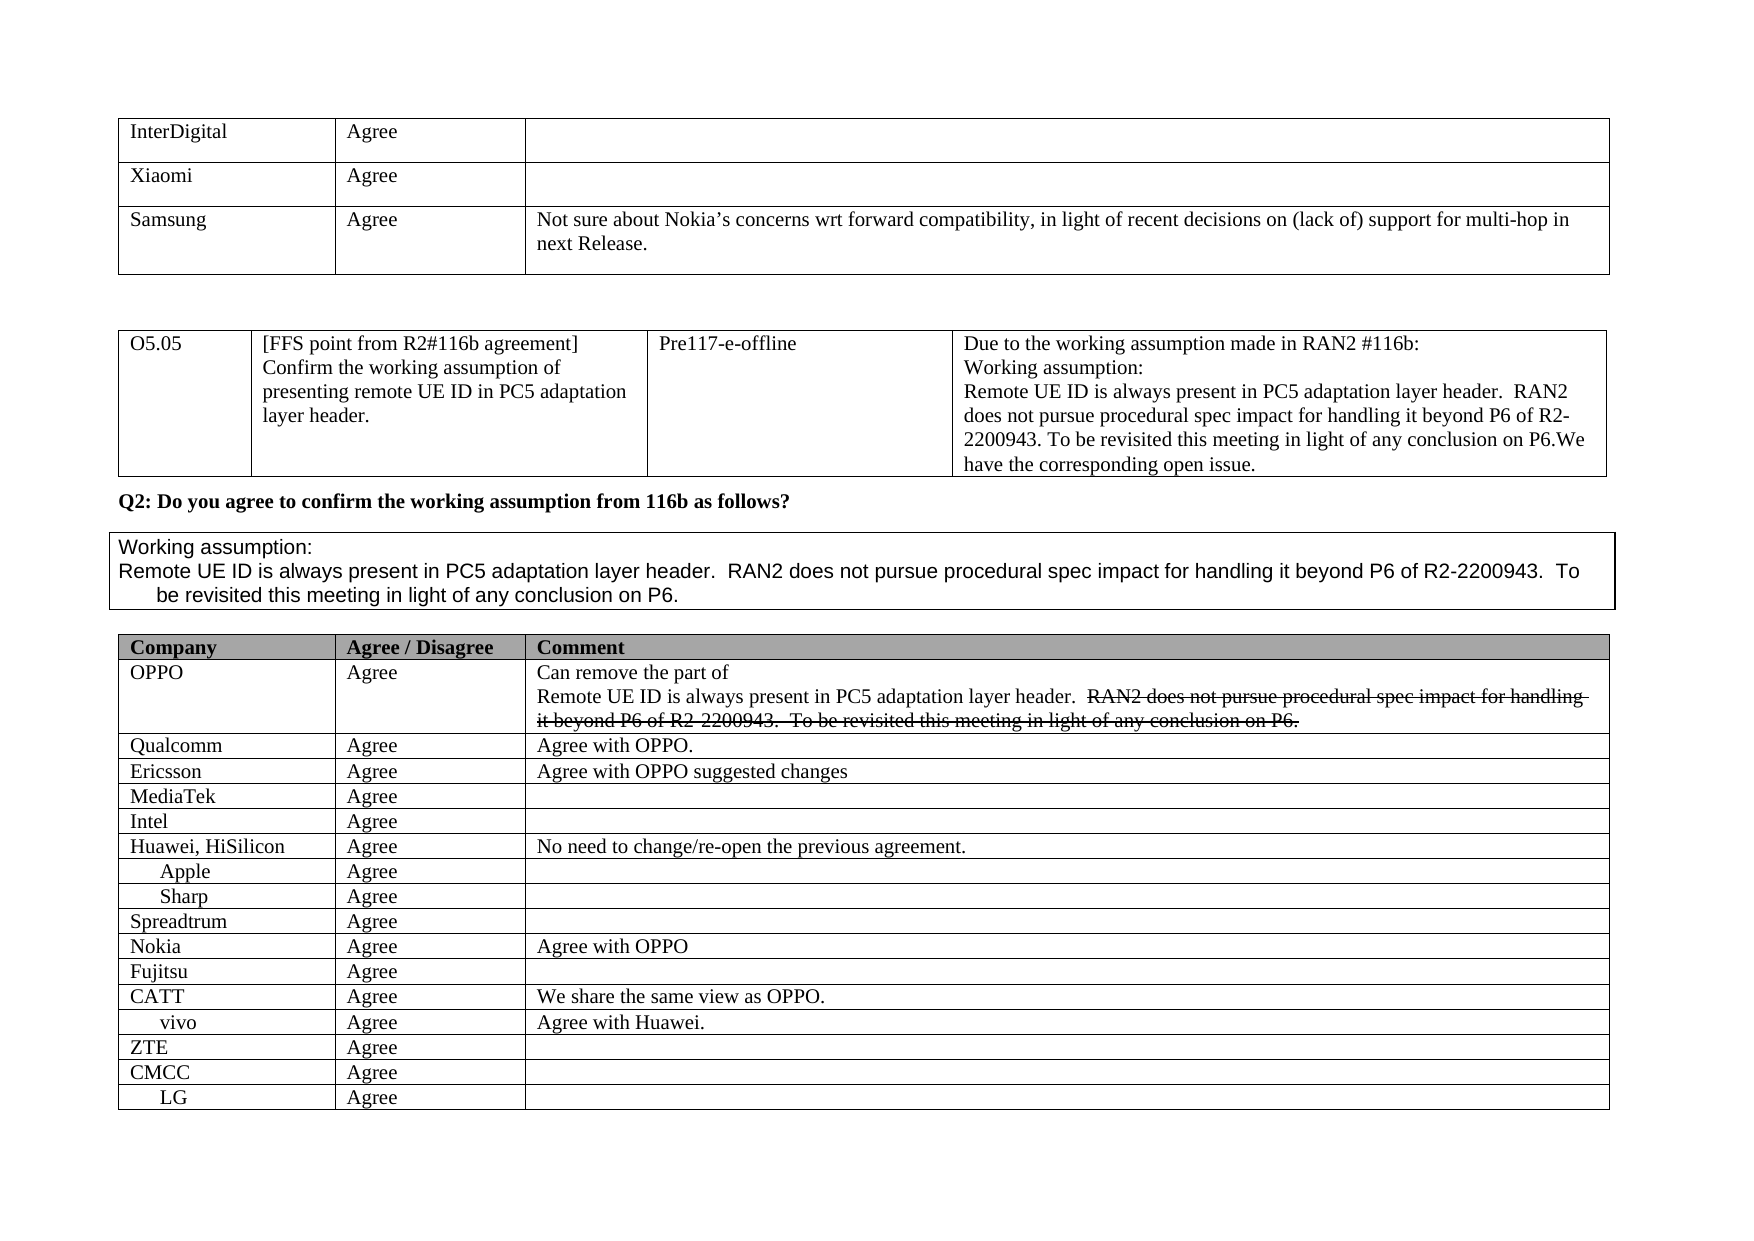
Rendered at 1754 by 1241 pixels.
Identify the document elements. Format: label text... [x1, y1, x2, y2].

table_cell Samsung [119, 207, 335, 274]
table_cell Sharp [119, 884, 335, 908]
table_cell [526, 884, 1609, 908]
table_cell [526, 784, 1609, 808]
table_cell We share the same view as OPPO. [526, 985, 1609, 1008]
table_cell Agree [336, 1085, 525, 1109]
table_cell [526, 909, 1609, 933]
text Q2: Do you agree to confirm the working assumption from 116b as follows? [118, 489, 1606, 513]
table_cell Spreadtrum [119, 909, 335, 933]
table_cell Agree with Huawei. [526, 1010, 1609, 1034]
table_cell Agree with OPPO [526, 934, 1609, 958]
table_cell Agree [336, 119, 525, 162]
table_cell LG [119, 1085, 335, 1109]
table_cell [526, 1085, 1609, 1109]
table_cell Agree [336, 985, 525, 1008]
table_cell [526, 163, 1609, 206]
table_cell Agree with OPPO suggested changes [526, 759, 1609, 783]
table_cell Agree [336, 1035, 525, 1059]
table_cell Agree [336, 660, 525, 732]
table_header Due to the working assumption made in RAN2 #116b: Working assumption: Remote UE ID is always present in PC5 adaptation layer header. RAN2 does not pursue procedural spec impact for handling it beyond P6 of R2-2200943. To be revisited this meeting in light of any conclusion on P6.We have the corresponding open issue. [953, 331, 1606, 476]
table_cell [526, 119, 1609, 162]
table_header Pre117-e-offline [648, 331, 952, 476]
table_cell Not sure about Nokia’s concerns wrt forward compatibility, in light of recent decisions on (lack of) support for multi-hop in next Release. [526, 207, 1609, 274]
table_cell MediaTek [119, 784, 335, 808]
table_header Comment [526, 635, 1609, 659]
table_cell Ericsson [119, 759, 335, 783]
table_cell Agree with OPPO. [526, 734, 1609, 757]
table_cell Agree [336, 859, 525, 883]
table_cell [526, 809, 1609, 833]
table_cell Xiaomi [119, 163, 335, 206]
table_cell Agree [336, 909, 525, 933]
table_header Agree / Disagree [336, 635, 525, 659]
table_cell ZTE [119, 1035, 335, 1059]
table_header O5.05 [119, 331, 251, 476]
table_header [FFS point from R2#116b agreement] Confirm the working assumption of presenting remote UE ID in PC5 adaptation layer header. [252, 331, 647, 476]
table_cell Intel [119, 809, 335, 833]
table_cell Apple [119, 859, 335, 883]
table_cell Agree [336, 163, 525, 206]
text Working assumption: [110, 533, 1614, 556]
table_cell vivo [119, 1010, 335, 1034]
table_cell Fujitsu [119, 959, 335, 983]
table_cell Agree [336, 959, 525, 983]
table_cell No need to change/re-open the previous agreement. [526, 834, 1609, 858]
table_cell Agree [336, 934, 525, 958]
table_cell Agree [336, 1010, 525, 1034]
table_cell CMCC [119, 1060, 335, 1084]
table_cell OPPO [119, 660, 335, 732]
table_cell Agree [336, 784, 525, 808]
table_cell Agree [336, 834, 525, 858]
table_cell CATT [119, 985, 335, 1008]
table_cell Qualcomm [119, 734, 335, 757]
table_cell [526, 1035, 1609, 1059]
table_cell Huawei, HiSilicon [119, 834, 335, 858]
text Remote UE ID is always present in PC5 adaptation layer header. RAN2 does not pursue procedural spec impact for handling it beyond P6 of R2-2200943. To be revisited this meeting in light of any conclusion on P6. [110, 556, 1614, 609]
table_cell Agree [336, 884, 525, 908]
table_cell [526, 859, 1609, 883]
table_cell Agree [336, 1060, 525, 1084]
table_cell Agree [336, 734, 525, 757]
table_cell Agree [336, 207, 525, 274]
table_cell Can remove the part of Remote UE ID is always present in PC5 adaptation layer header. RAN2 does not pursue procedural spec impact for handling it beyond P6 of R2-2200943. To be revisited this meeting in light of any conclusion on P6. [526, 660, 1609, 732]
table_header Company [119, 635, 335, 659]
table_cell InterDigital [119, 119, 335, 162]
table_cell Agree [336, 759, 525, 783]
table_cell Nokia [119, 934, 335, 958]
table_cell [526, 959, 1609, 983]
table_cell Agree [336, 809, 525, 833]
table_cell [526, 1060, 1609, 1084]
